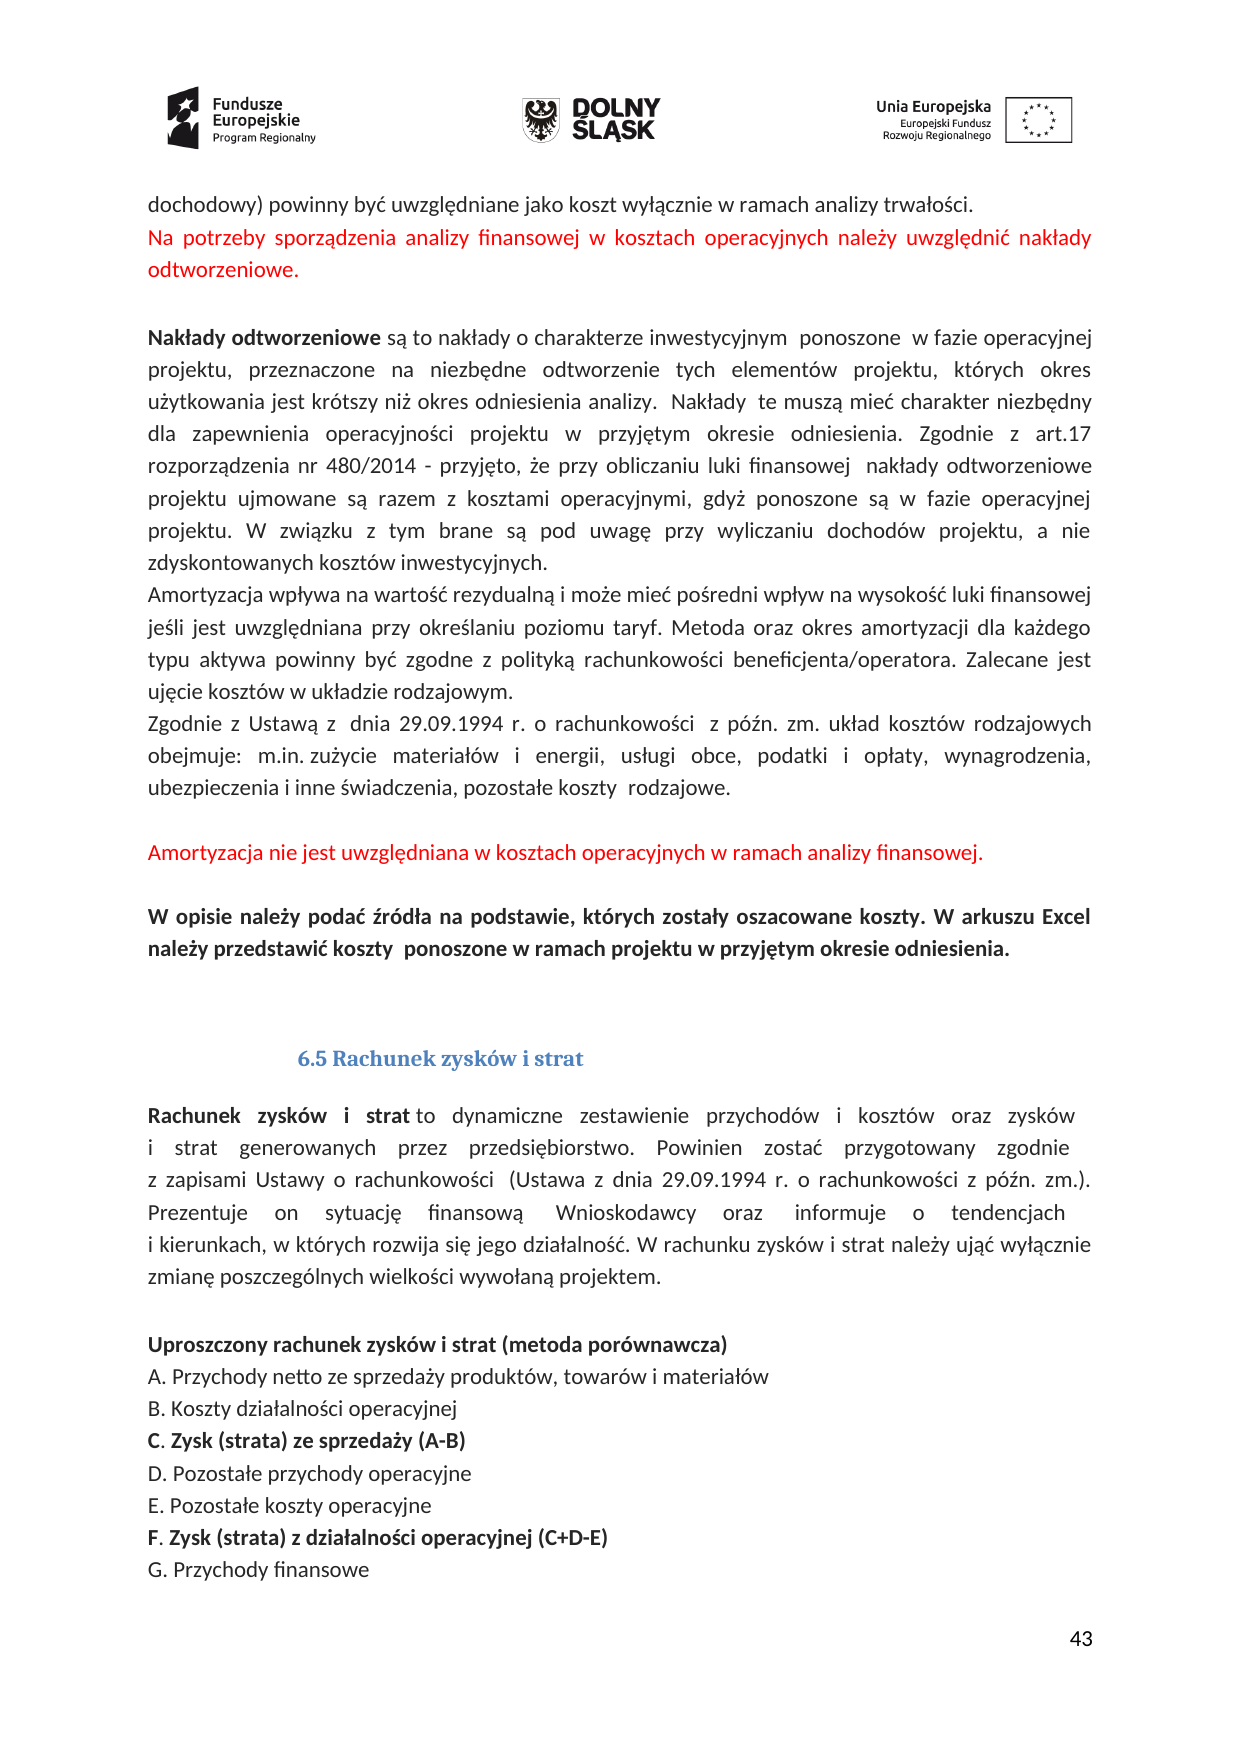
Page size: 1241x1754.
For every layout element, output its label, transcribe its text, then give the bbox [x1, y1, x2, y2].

picture [147, 73, 1093, 163]
